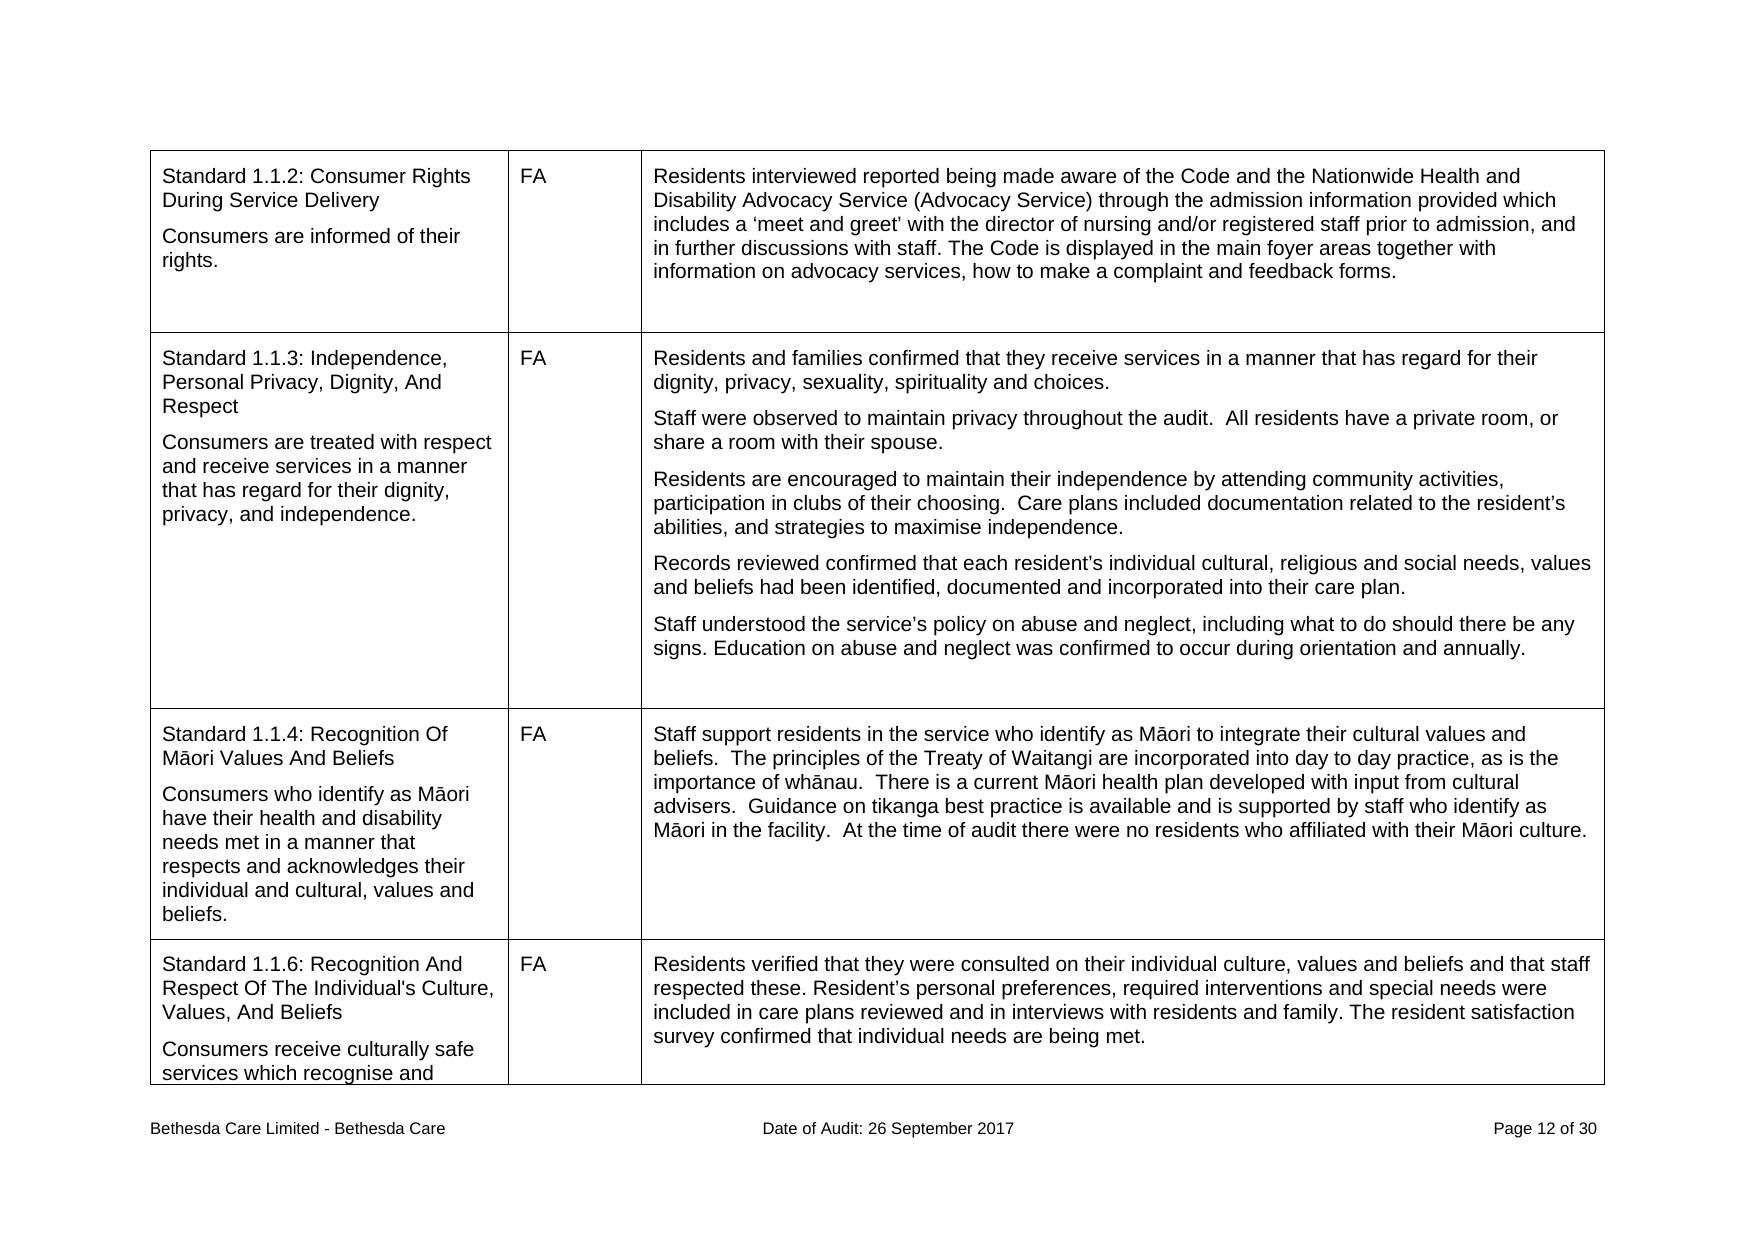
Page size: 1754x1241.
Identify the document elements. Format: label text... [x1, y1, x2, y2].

table_cell Residents interviewed reported being made aware of the Code and the Nationwide Health and Disability Advocacy Service (Advocacy Service) through the admission information provided which includes a ‘meet and greet’ with the director of nursing and/or registered staff prior to admission, and in further discussions with staff. The Code is displayed in the main foyer areas together with information on advocacy services, how to make a complaint and feedback forms. [642, 151, 1604, 332]
table_cell FA [509, 333, 641, 708]
table_cell Staff support residents in the service who identify as Māori to integrate their cultural values and beliefs. The principles of the Treaty of Waitangi are incorporated into day to day practice, as is the importance of whānau. There is a current Māori health plan developed with input from cultural advisers. Guidance on tikanga best practice is available and is supported by staff who identify as Māori in the facility. At the time of audit there were no residents who affiliated with their Māori culture. [642, 709, 1604, 938]
table_cell Residents and families confirmed that they receive services in a manner that has regard for their dignity, privacy, sexuality, spirituality and choices. Staff were observed to maintain privacy throughout the audit. All residents have a private room, or share a room with their spouse. Residents are encouraged to maintain their independence by attending community activities, participation in clubs of their choosing. Care plans included documentation related to the resident’s abilities, and strategies to maximise independence. Records reviewed confirmed that each resident’s individual cultural, religious and social needs, values and beliefs had been identified, documented and incorporated into their care plan. Staff understood the service’s policy on abuse and neglect, including what to do should there be any signs. Education on abuse and neglect was confirmed to occur during orientation and annually. [642, 333, 1604, 708]
table_cell FA [509, 151, 641, 332]
table_cell FA [509, 709, 641, 938]
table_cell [151, 940, 508, 1084]
table_cell Standard 1.1.3: Independence, Personal Privacy, Dignity, And Respect Consumers are treated with respect and receive services in a manner that has regard for their dignity, privacy, and independence. [151, 333, 508, 708]
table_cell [642, 940, 1604, 1084]
table_cell Standard 1.1.4: Recognition Of Māori Values And Beliefs Consumers who identify as Māori have their health and disability needs met in a manner that respects and acknowledges their individual and cultural, values and beliefs. [151, 709, 508, 938]
table_cell FA [509, 940, 641, 1084]
table_cell Standard 1.1.2: Consumer Rights During Service Delivery Consumers are informed of their rights. [151, 151, 508, 332]
